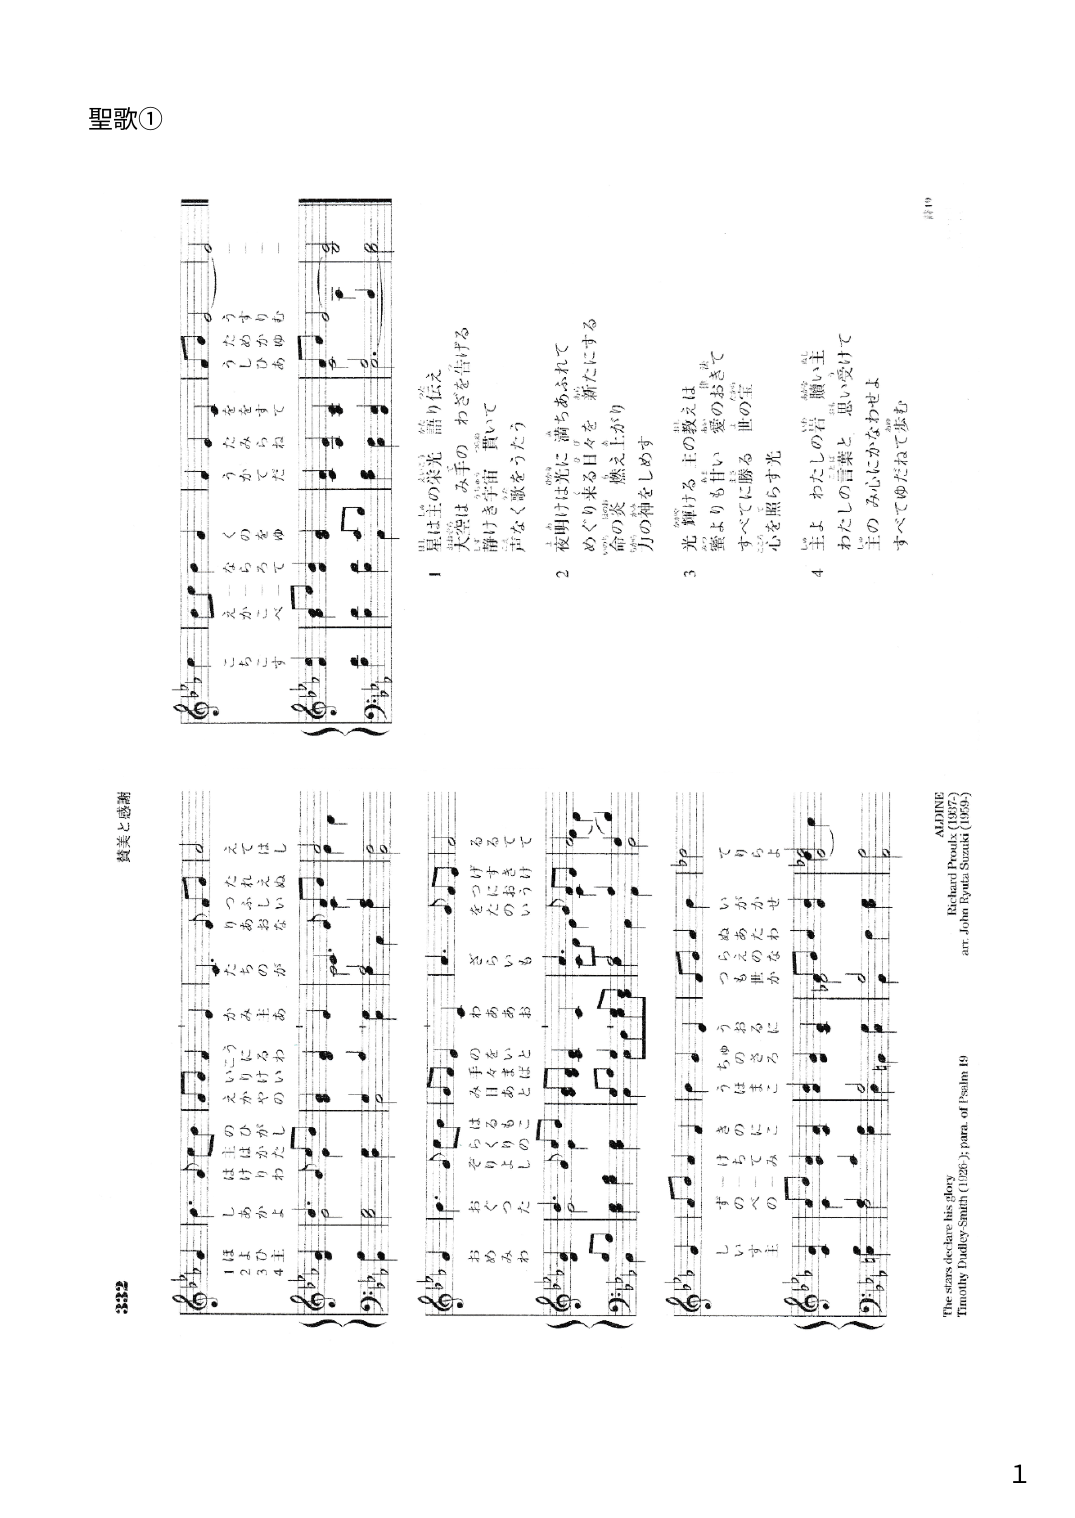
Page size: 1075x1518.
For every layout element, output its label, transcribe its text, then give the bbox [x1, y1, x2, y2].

picture [96, 178, 979, 1351]
text 聖歌① [89, 99, 986, 136]
